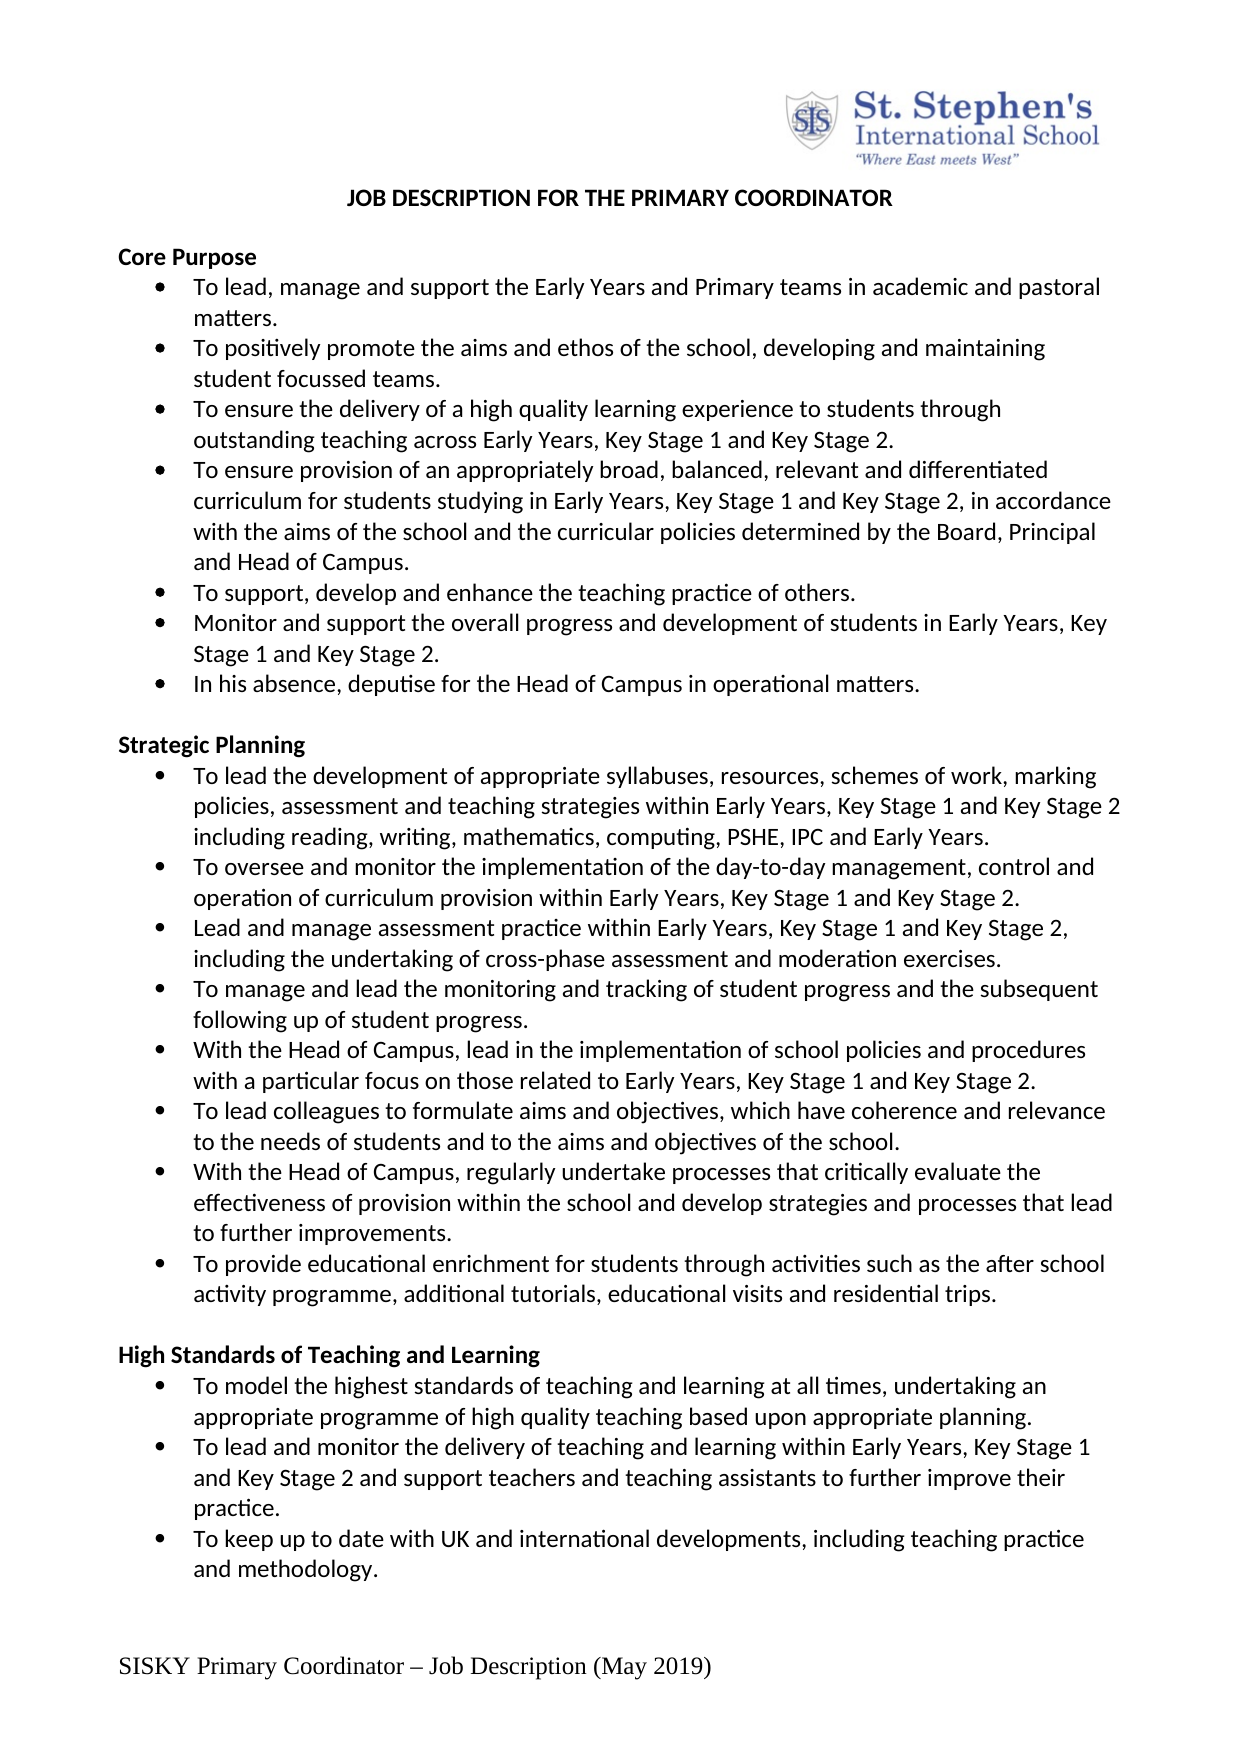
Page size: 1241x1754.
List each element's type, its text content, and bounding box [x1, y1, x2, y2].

list With the Head of Campus, regularly undertake processes that critically evaluate the effectiveness of provision within the school and develop strategies and processes that lead to further improvements. [156, 1157, 1122, 1248]
list To provide educational enrichment for students through activities such as the after school activity programme, additional tutorials, educational visits and residential trips. [156, 1248, 1122, 1309]
list To oversee and monitor the implementation of the day-to-day management, control and operation of curriculum provision within Early Years, Key Stage 1 and Key Stage 2. [156, 851, 1122, 912]
subtitle High Standards of Teaching and Learning [118, 1340, 1122, 1370]
list Monitor and support the overall progress and development of students in Early Years, Key Stage 1 and Key Stage 2. [156, 607, 1122, 668]
list In his absence, deputise for the Head of Campus in operational matters. [156, 668, 1122, 699]
list To support, develop and enhance the teaching practice of others. [156, 577, 1122, 607]
list To keep up to date with UK and international developments, including teaching practice and methodology. [156, 1523, 1122, 1584]
list To positively promote the aims and ethos of the school, developing and maintaining student focussed teams. [156, 332, 1122, 393]
subtitle Strategic Planning [118, 729, 1122, 760]
list To model the highest standards of teaching and learning at all times, undertaking an appropriate programme of high quality teaching based upon appropriate planning. [156, 1370, 1122, 1431]
list To lead colleagues to formulate aims and objectives, which have coherence and relevance to the needs of students and to the aims and objectives of the school. [156, 1096, 1122, 1157]
list Lead and manage assessment practice within Early Years, Key Stage 1 and Key Stage 2, including the undertaking of cross-phase assessment and moderation exercises. [156, 912, 1122, 973]
list With the Head of Campus, lead in the implementation of school policies and procedures with a particular focus on those related to Early Years, Key Stage 1 and Key Stage 2. [156, 1034, 1122, 1096]
list To lead and monitor the delivery of teaching and learning within Early Years, Key Stage 1 and Key Stage 2 and support teachers and teaching assistants to further improve their practice. [156, 1431, 1122, 1523]
list To lead, manage and support the Early Years and Primary teams in academic and pastoral matters. [156, 271, 1122, 332]
text JOB DESCRIPTION FOR THE PRIMARY COORDINATOR [118, 182, 1122, 212]
text Core Purpose [118, 241, 1122, 271]
list To lead the development of appropriate syllabuses, resources, schemes of work, marking policies, assessment and teaching strategies within Early Years, Key Stage 1 and Key Stage 2 including reading, writing, mathematics, computing, PSHE, IPC and Early Years. [156, 760, 1122, 851]
picture [762, 73, 1123, 182]
list To manage and lead the monitoring and tracking of student progress and the subsequent following up of student progress. [156, 973, 1122, 1034]
list To ensure provision of an appropriately broad, balanced, relevant and differentiated curriculum for students studying in Early Years, Key Stage 1 and Key Stage 2, in accordance with the aims of the school and the curricular policies determined by the Board, Principal and Head of Campus. [156, 454, 1122, 577]
list To ensure the delivery of a high quality learning experience to students through outstanding teaching across Early Years, Key Stage 1 and Key Stage 2. [156, 393, 1122, 454]
